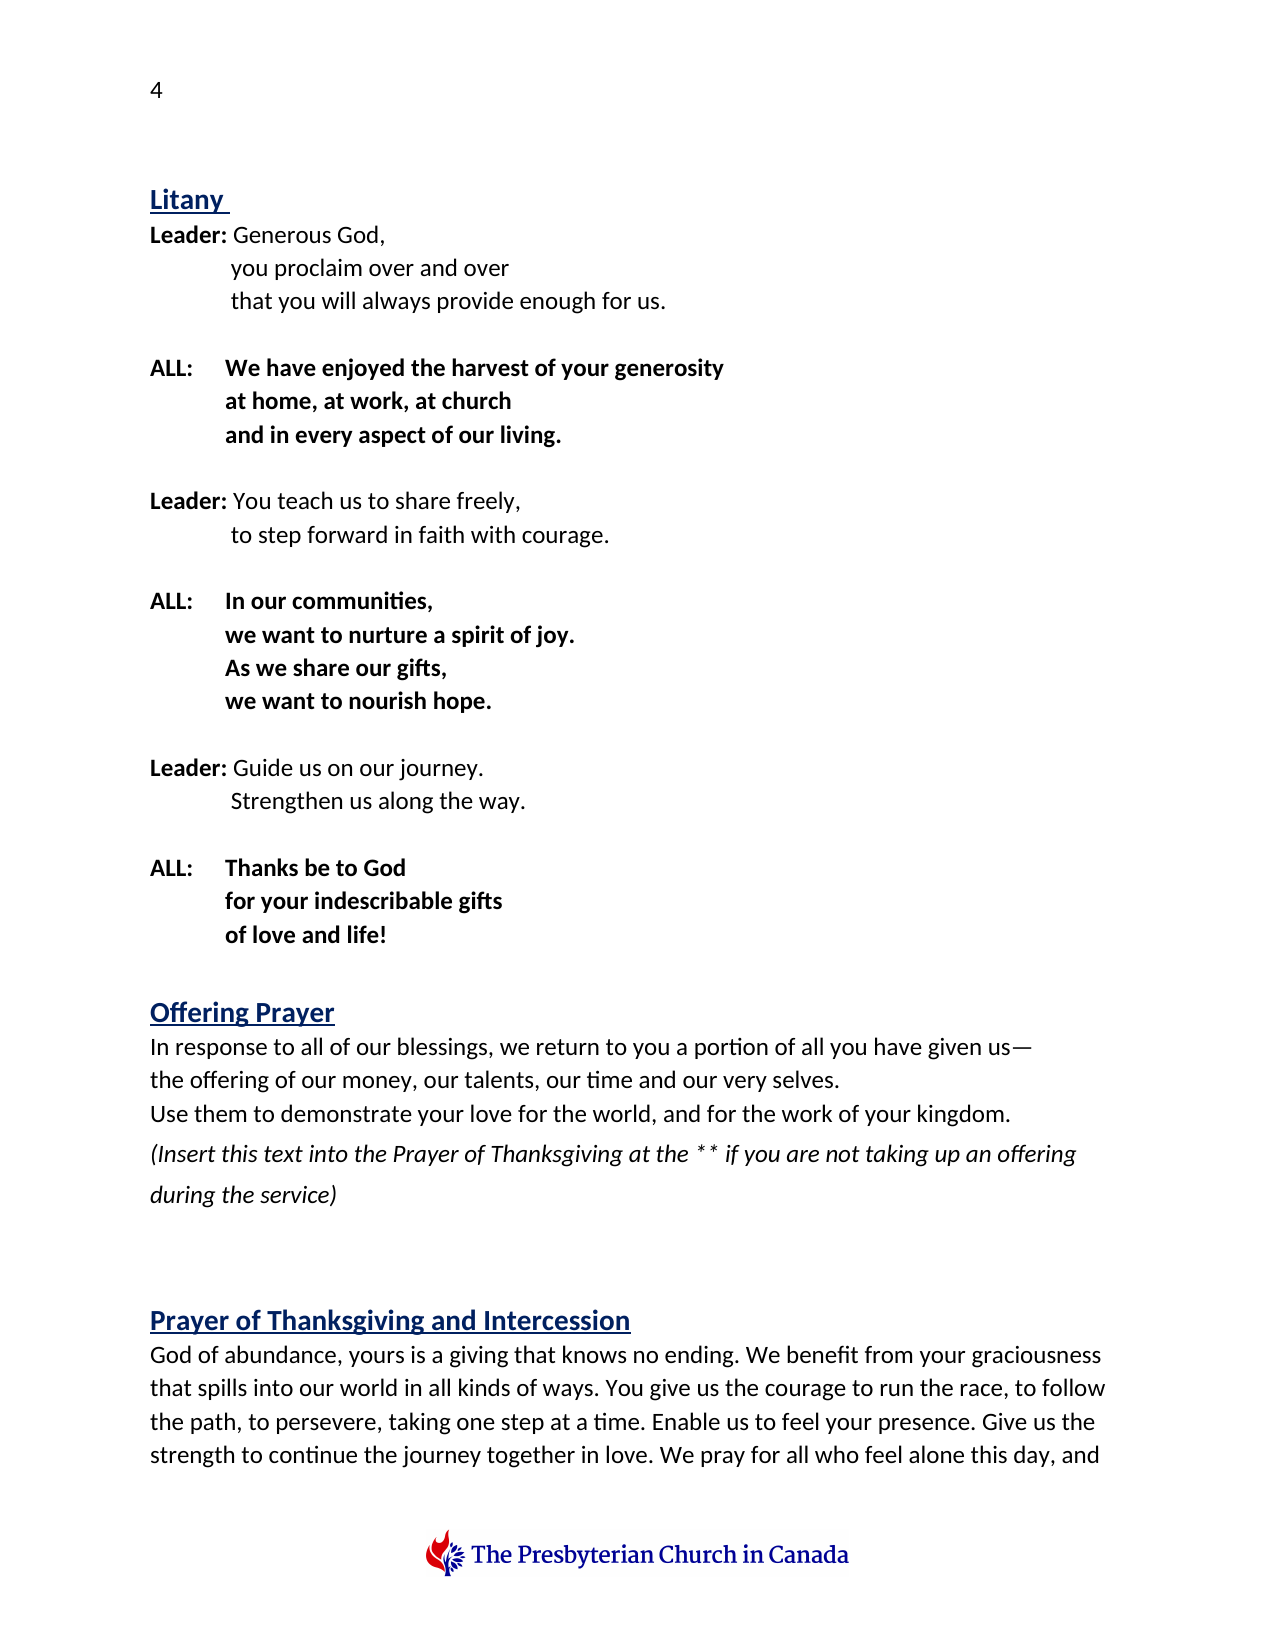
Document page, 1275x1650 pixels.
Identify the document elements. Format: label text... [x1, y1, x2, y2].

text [150, 1337, 1125, 1470]
text (Insert this text into the Prayer of Thanksgiving at the ** if you are not taking up an offering during the service) [150, 1129, 1125, 1212]
text to step forward in faith with courage. [150, 516, 1125, 550]
text Strengthen us along the way. [225, 783, 1125, 816]
text ALL: In our communities, [150, 583, 1125, 616]
text Leader: You teach us to share freely, [150, 483, 1125, 516]
text we want to nurture a spirit of joy. [150, 616, 1125, 650]
text Litany [150, 183, 1125, 216]
text Use them to demonstrate your love for the world, and for the work of your kingdom. [150, 1095, 1125, 1129]
text In response to all of our blessings, we return to you a portion of all you have given us— [150, 1029, 1125, 1062]
text at home, at work, at church [150, 383, 1125, 416]
text you proclaim over and over [150, 250, 1125, 283]
text Leader: Guide us on our journey. [150, 750, 1125, 783]
text that you will always provide enough for us. [150, 283, 1125, 316]
text ALL: We have enjoyed the harvest of your generosity [150, 350, 1125, 383]
text and in every aspect of our living. [150, 416, 1125, 450]
picture [425, 1529, 850, 1577]
text the offering of our money, our talents, our time and our very selves. [150, 1062, 1125, 1095]
text of love and life! [150, 916, 1125, 950]
text Offering Prayer [150, 995, 1125, 1029]
text As we share our gifts, [150, 650, 1125, 683]
text for your indescribable gifts [150, 883, 1125, 916]
text we want to nourish hope. [150, 683, 1125, 716]
text Prayer of Thanksgiving and Intercession [150, 1303, 1125, 1337]
text ALL: Thanks be to God [150, 850, 1125, 883]
text Leader: Generous God, [150, 216, 1125, 250]
